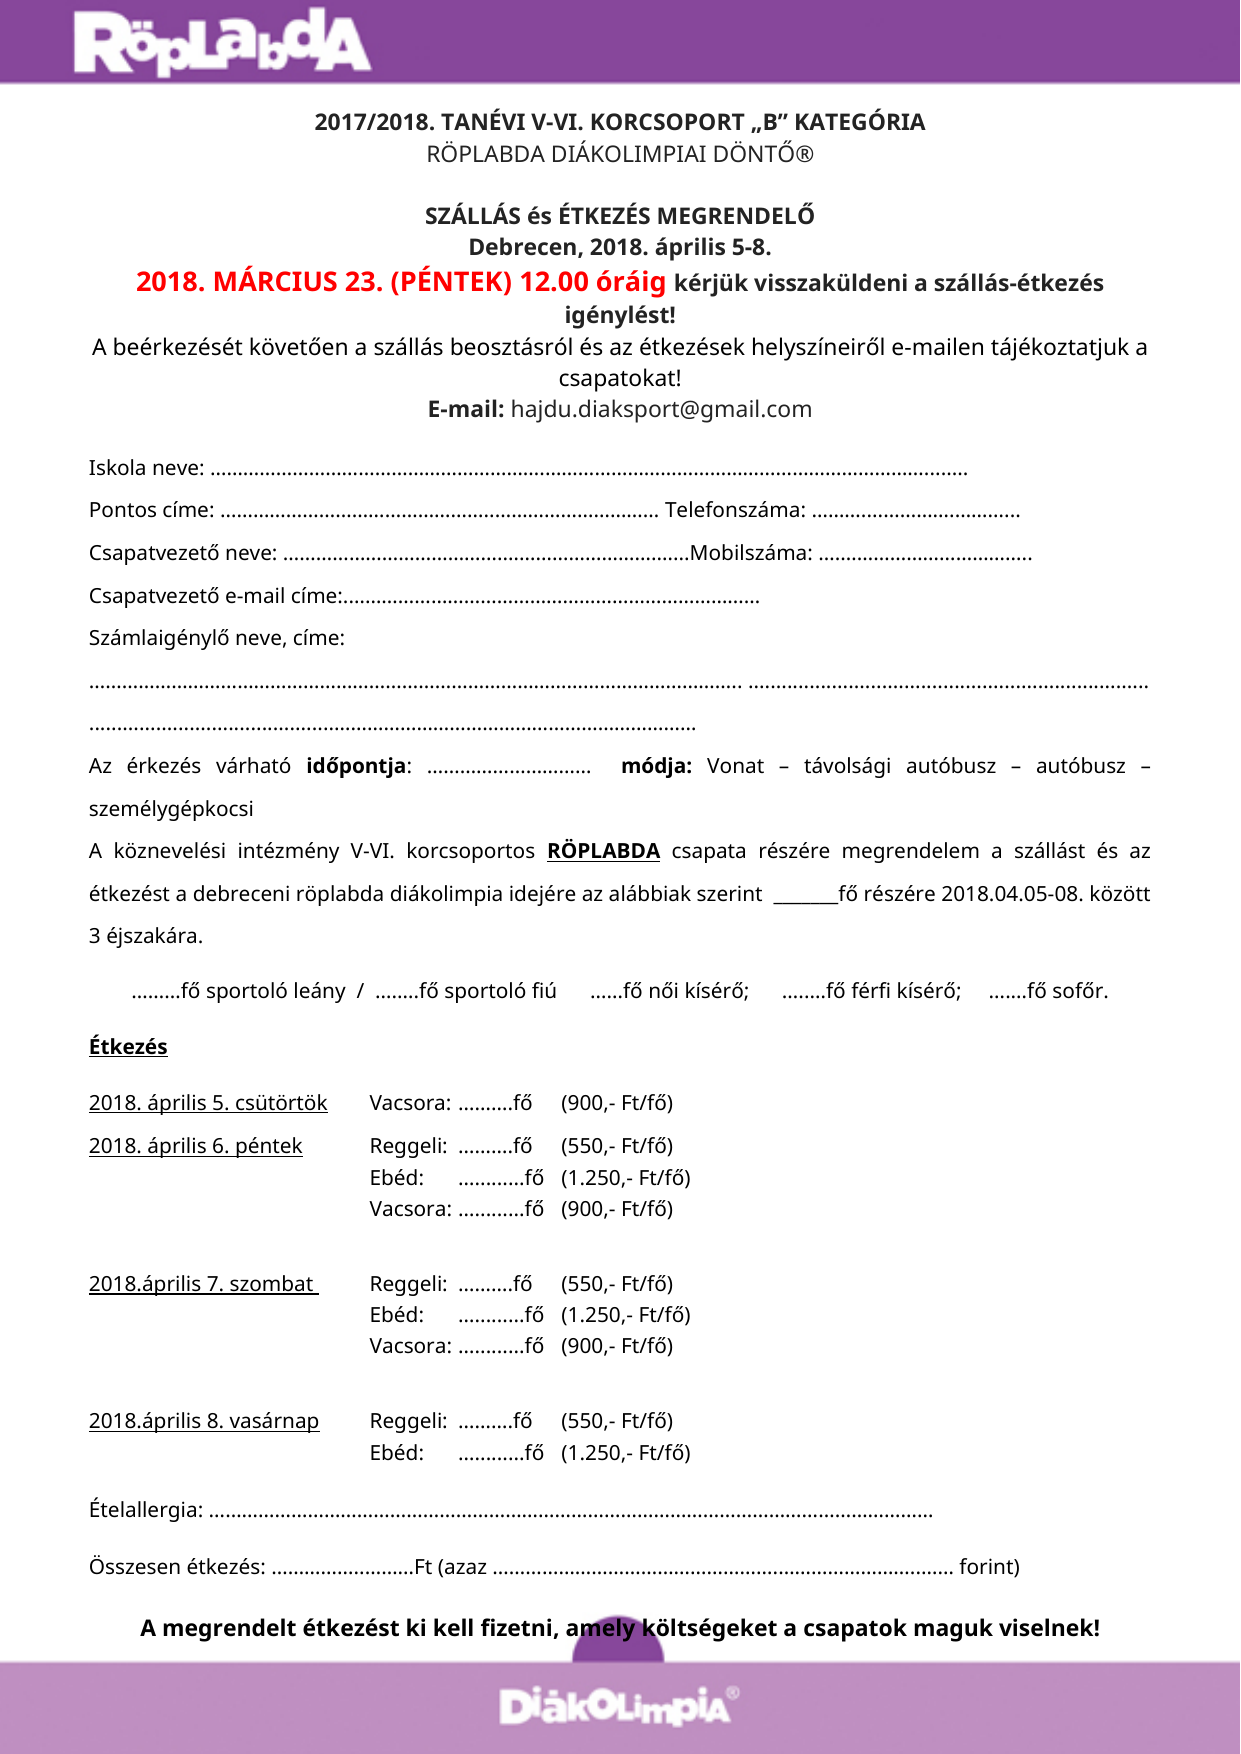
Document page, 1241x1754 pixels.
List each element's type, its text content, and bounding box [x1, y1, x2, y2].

text Csapatvezető neve: ………………………………….……………………….…...Mobilszáma: ….…………………………….. [89, 538, 1152, 567]
text Pontos címe: …………………………………………..………………………… Telefonszáma: ………....………….………... [89, 496, 1152, 524]
text Vacsora: ….........fő (900,- Ft/fő) [89, 1329, 1152, 1360]
text 2018. április 5. csütörtök Vacsora: ……….fő (900,- Ft/fő) [89, 1085, 1152, 1116]
text 2018. március 23. (péntek) 12.00 óráig kérjük visszaküldeni a szállás-étkezés igénylést! [89, 263, 1152, 331]
text 2018. április 6. péntek Reggeli: ……….fő (550,- Ft/fő) [89, 1129, 1152, 1160]
text Ebéd: ….........fő (1.250,- Ft/fő) [89, 1435, 1152, 1466]
text Debrecen, 2018. április 5-8. [89, 231, 1152, 263]
text Az érkezés várható időpontja: ………………………… módja: Vonat – távolsági autóbusz – autóbusz – személygépkocsi [89, 751, 1152, 822]
text A megrendelt étkezést ki kell fizetni, amely költségeket a csapatok maguk viselnek! [89, 1611, 1152, 1643]
text 2017/2018. TANÉVI V-VI. KORCSOPORT „B” KATEGÓRIA [89, 106, 1152, 138]
text A beérkezését követően a szállás beosztásról és az étkezések helyszíneiről e-mailen tájékoztatjuk a csapatokat! [89, 331, 1152, 393]
text Ételallergia: …………………………………………………………………………………………………………………… [89, 1495, 1152, 1523]
text Számlaigénylő neve, címe: ……………………………………………………………………………………………………….. ....................................................................................................................………………………………………………………… [89, 623, 1152, 737]
text Ebéd: ….........fő (1.250,- Ft/fő) [89, 1160, 1152, 1191]
text 2018.április 7. szombat Reggeli: ……….fő (550,- Ft/fő) [89, 1266, 1152, 1298]
text Iskola neve: …………………………………………………….……………………………………………………………........ [89, 453, 1152, 481]
text E-mail: hajdu.diaksport@gmail.com [89, 393, 1152, 424]
subtitle RÖPLABDA DIÁKOLIMPIAI DÖNTŐ® [89, 138, 1152, 169]
text 2018.április 8. vasárnap Reggeli: ……….fő (550,- Ft/fő) [89, 1404, 1152, 1435]
text Étkezés [89, 1032, 1152, 1060]
text ………fő sportoló leány / ….….fő sportoló fiú ……fő női kísérő; …..…fő férfi kísérő; ….…fő sofőr. [89, 977, 1152, 1005]
picture [0, 0, 1240, 1754]
text Összesen étkezés: ……………..………Ft (azaz …………………………………………….……………………..…… forint) [89, 1552, 1152, 1580]
text Csapatvezető e-mail címe:.………………………………………………………………… [89, 581, 1152, 609]
text Ebéd: ….........fő (1.250,- Ft/fő) [89, 1298, 1152, 1329]
text A köznevelési intézmény V-VI. korcsoportos RÖPLABDA csapata részére megrendelem a szállást és az étkezést a debreceni röplabda diákolimpia idejére az alábbiak szerint _______fő részére 2018.04.05-08. között 3 éjszakára. [89, 836, 1152, 950]
text Vacsora: ….........fő (900,- Ft/fő) [89, 1191, 1152, 1223]
text SZÁLLÁS és ÉTKEZÉS MEGRENDELŐ [89, 200, 1152, 231]
